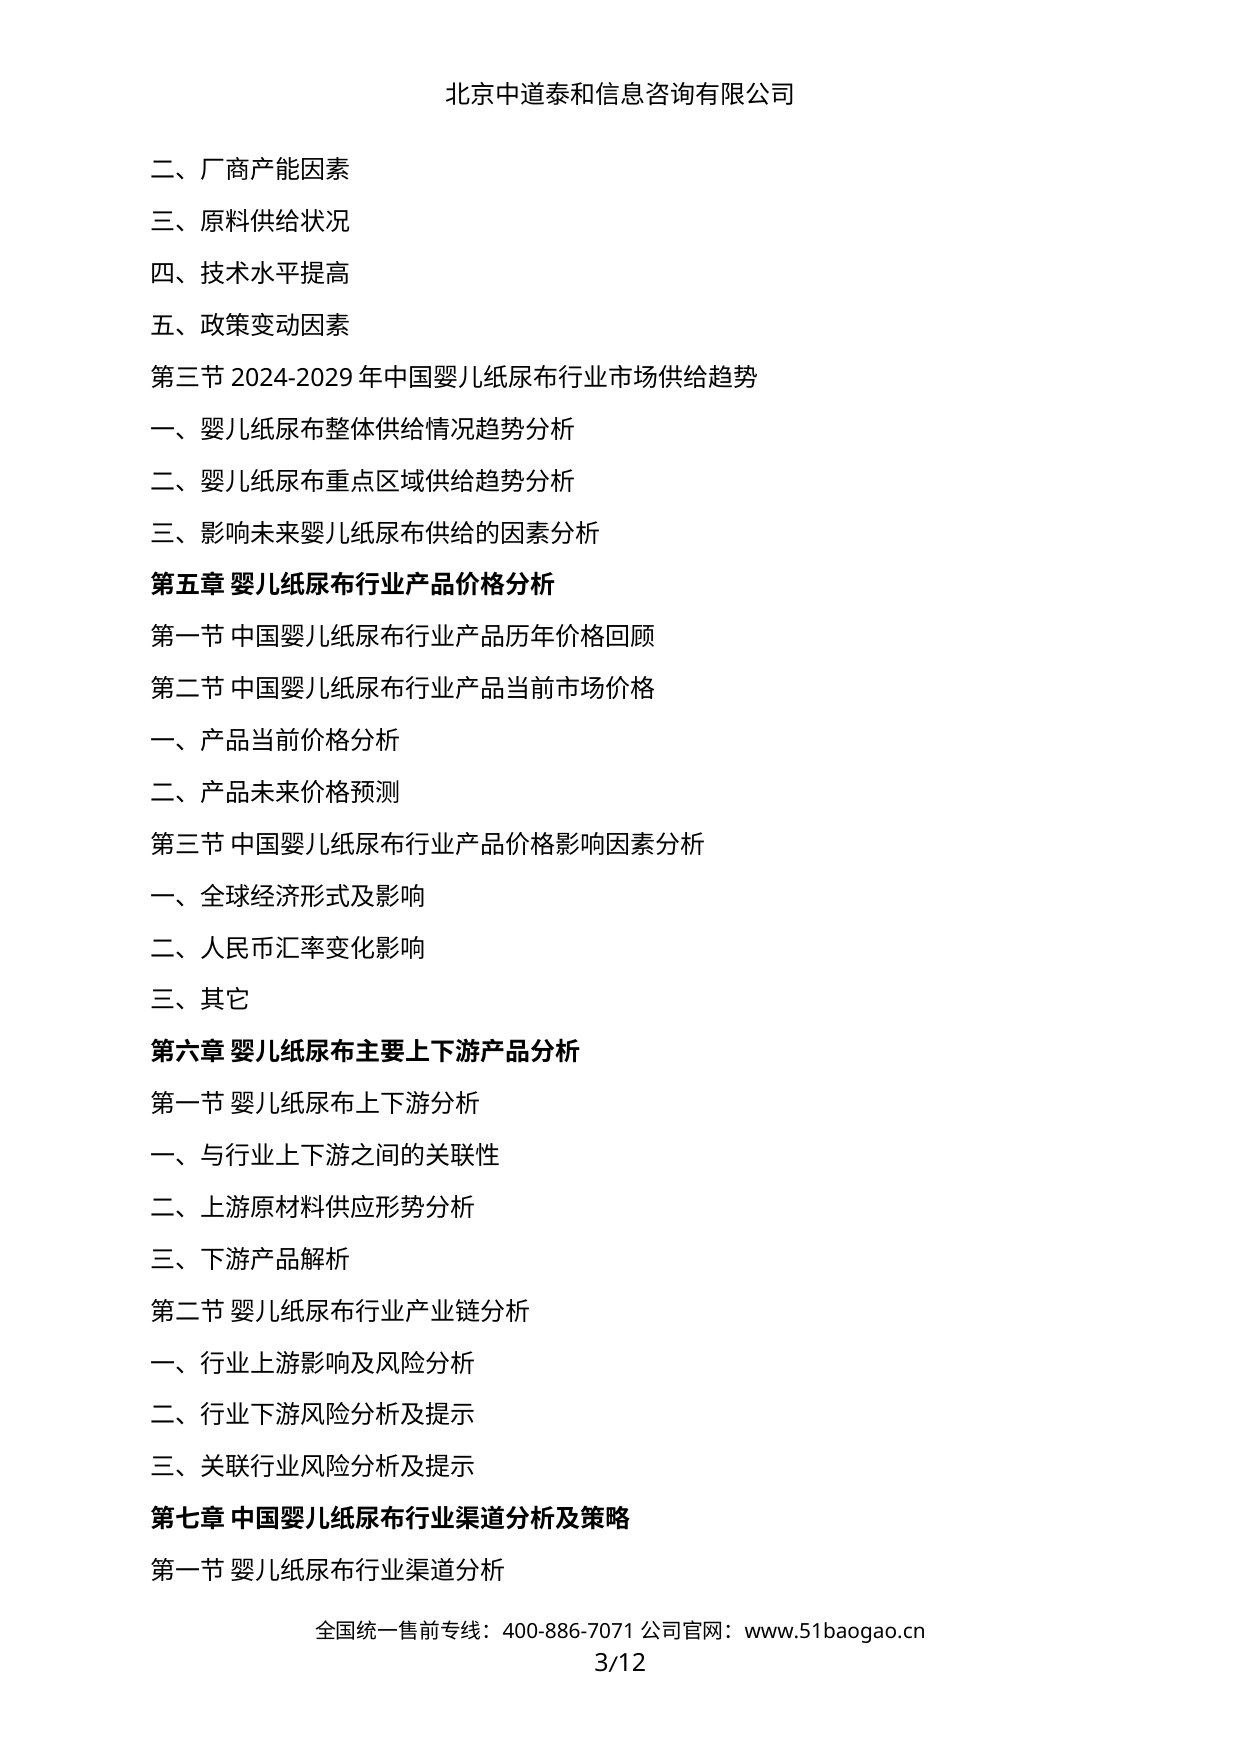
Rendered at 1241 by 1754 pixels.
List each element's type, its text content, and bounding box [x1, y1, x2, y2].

text 三、下游产品解析 [150, 1239, 1090, 1276]
text 一、婴儿纸尿布整体供给情况趋势分析 [150, 409, 1090, 446]
text 三、关联行业风险分析及提示 [150, 1447, 1090, 1483]
text 二、婴儿纸尿布重点区域供给趋势分析 [150, 461, 1090, 497]
text 四、技术水平提高 [150, 254, 1090, 290]
text 第三节 中国婴儿纸尿布行业产品价格影响因素分析 [150, 824, 1090, 861]
text 一、全球经济形式及影响 [150, 876, 1090, 912]
text 一、产品当前价格分析 [150, 721, 1090, 757]
text 二、行业下游风险分析及提示 [150, 1395, 1090, 1431]
text 一、与行业上下游之间的关联性 [150, 1136, 1090, 1172]
text 五、政策变动因素 [150, 306, 1090, 342]
text 一、行业上游影响及风险分析 [150, 1343, 1090, 1379]
text 第一节 婴儿纸尿布上下游分析 [150, 1084, 1090, 1120]
text 二、产品未来价格预测 [150, 772, 1090, 809]
text 第二节 婴儿纸尿布行业产业链分析 [150, 1291, 1090, 1327]
text 第六章 婴儿纸尿布主要上下游产品分析 [150, 1032, 1090, 1068]
text 三、其它 [150, 980, 1090, 1016]
text 第一节 中国婴儿纸尿布行业产品历年价格回顾 [150, 617, 1090, 653]
text 第七章 中国婴儿纸尿布行业渠道分析及策略 [150, 1499, 1090, 1535]
text 二、上游原材料供应形势分析 [150, 1187, 1090, 1224]
text 第五章 婴儿纸尿布行业产品价格分析 [150, 565, 1090, 601]
text 第二节 中国婴儿纸尿布行业产品当前市场价格 [150, 669, 1090, 705]
text 三、原料供给状况 [150, 202, 1090, 238]
text 第一节 婴儿纸尿布行业渠道分析 [150, 1551, 1090, 1587]
text 第三节 2024-2029年中国婴儿纸尿布行业市场供给趋势 [150, 357, 1090, 394]
text 二、人民币汇率变化影响 [150, 928, 1090, 964]
text 二、厂商产能因素 [150, 150, 1090, 186]
text 三、影响未来婴儿纸尿布供给的因素分析 [150, 513, 1090, 549]
